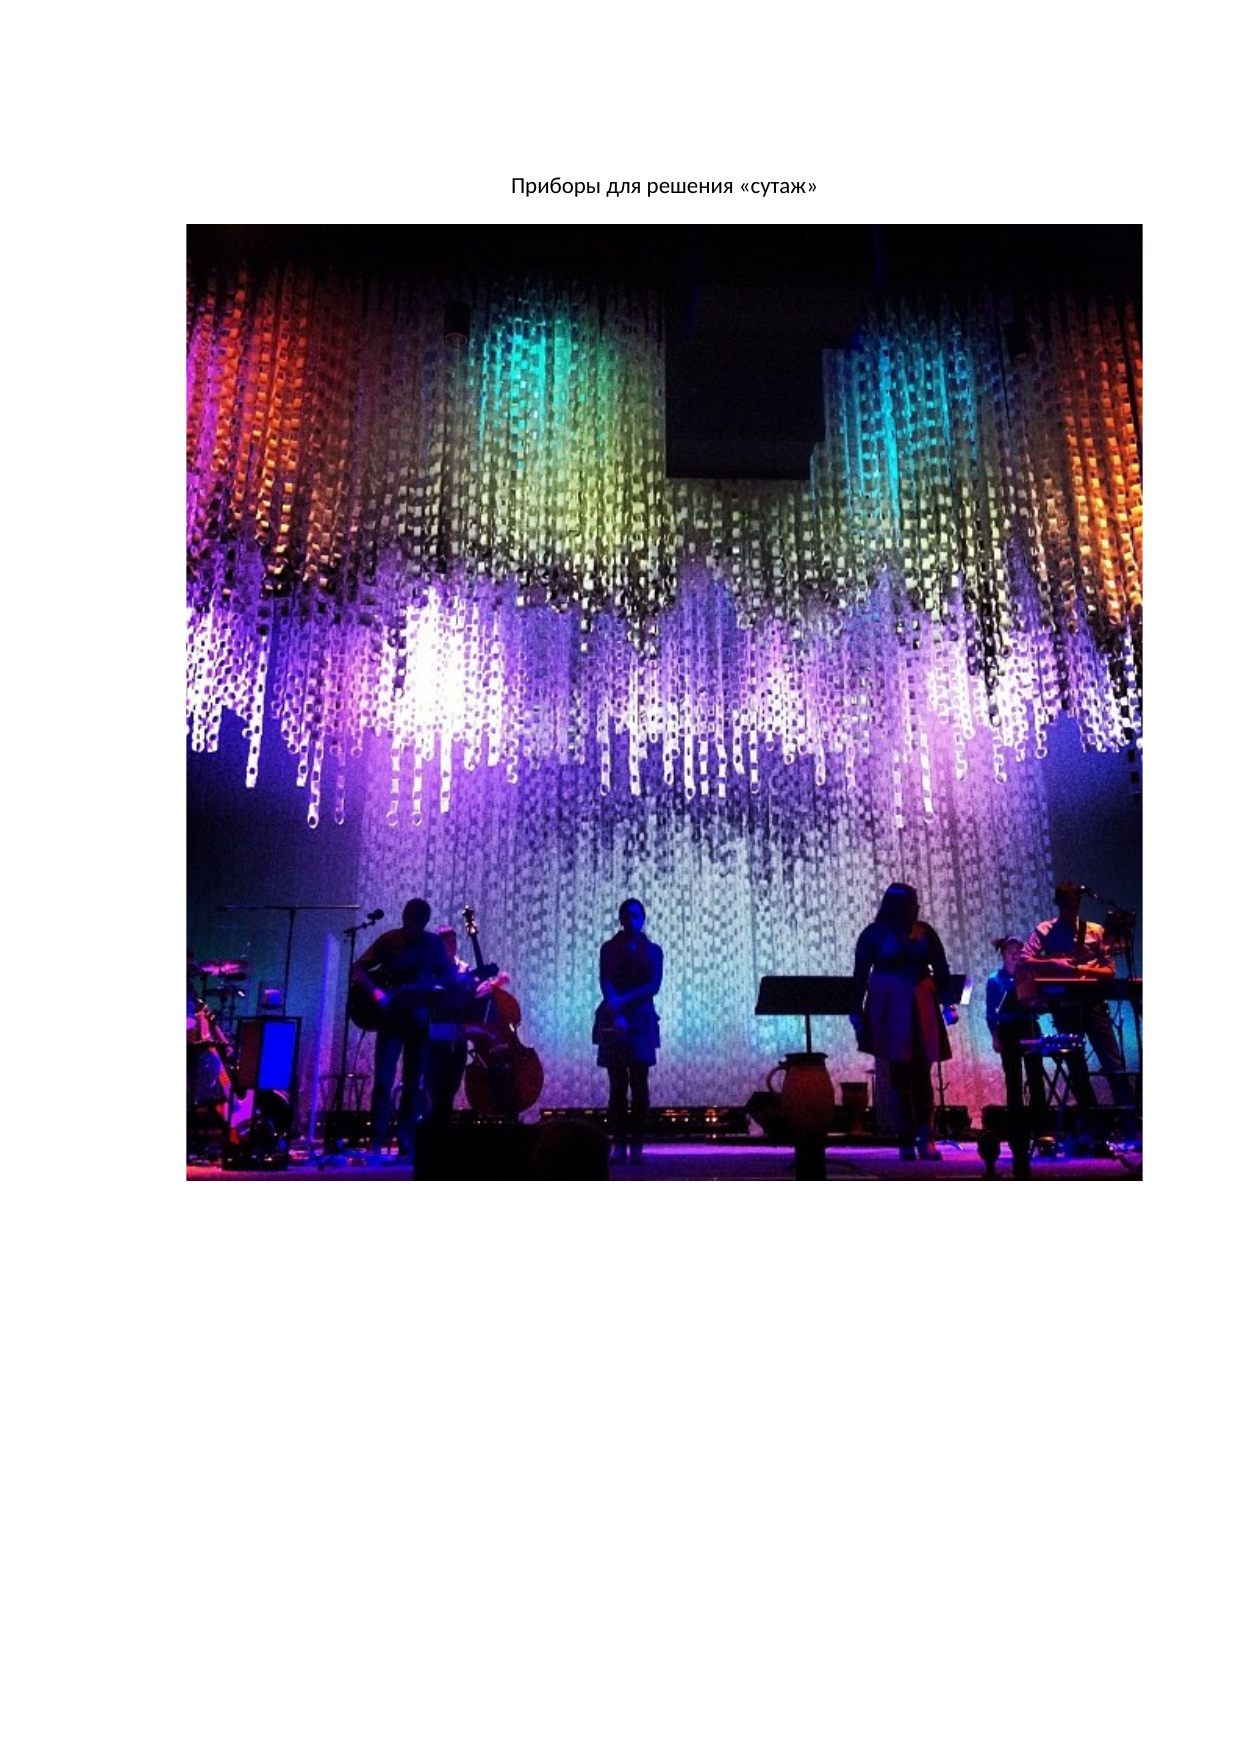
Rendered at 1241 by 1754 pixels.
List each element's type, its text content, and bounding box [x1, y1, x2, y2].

text Приборы для решения «сутаж» [177, 171, 1152, 199]
picture [186, 224, 1143, 1181]
